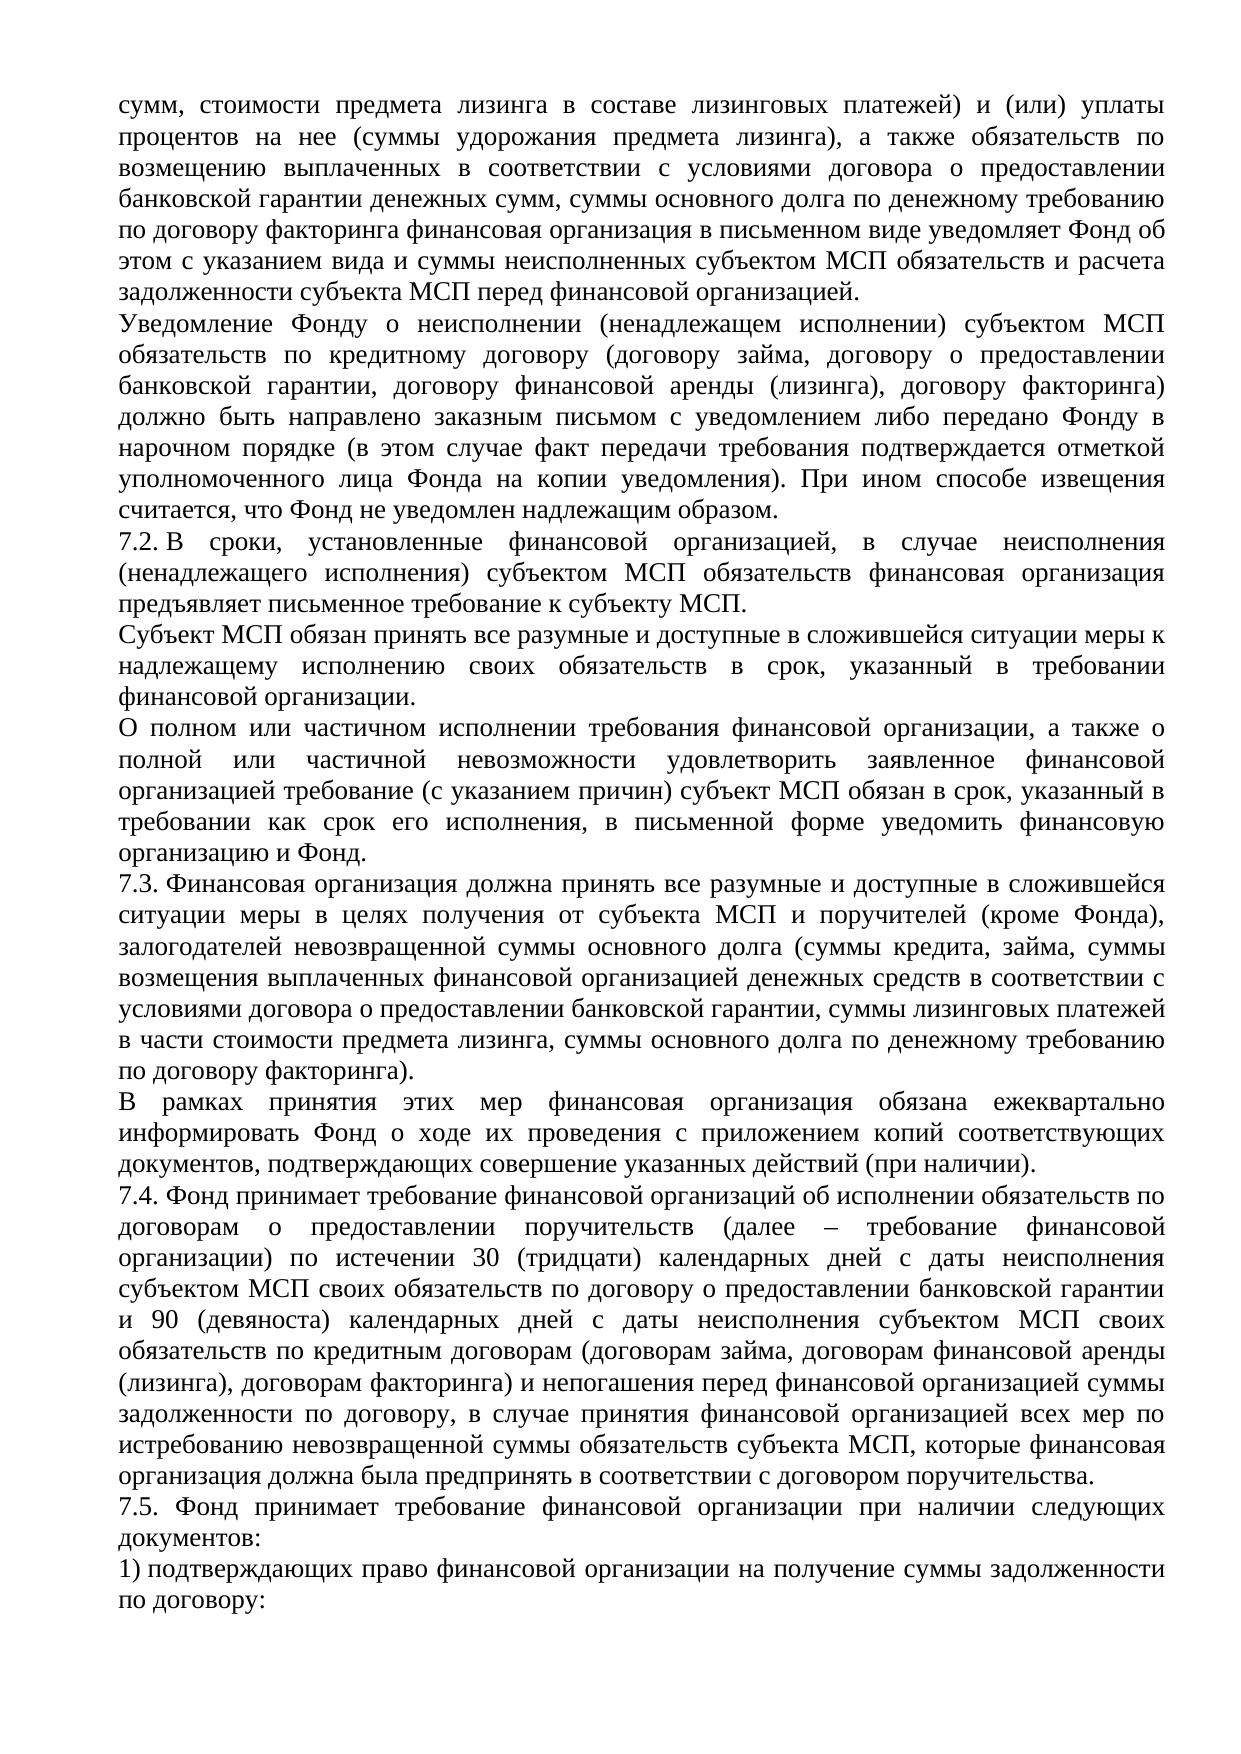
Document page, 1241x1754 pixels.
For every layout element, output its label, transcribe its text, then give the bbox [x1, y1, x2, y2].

text В рамках принятия этих мер финансовая организация обязана ежеквартально информировать Фонд о ходе их проведения с приложением копий соответствующих документов, подтверждающих совершение указанных действий (при наличии). [118, 1085, 1167, 1179]
text 7.2. В сроки, установленные финансовой организацией, в случае неисполнения (ненадлежащего исполнения) субъектом МСП обязательств финансовая организация предъявляет письменное требование к субъекту МСП. [118, 525, 1167, 618]
text 1) подтверждающих право финансовой организации на получение суммы задолженности по договору: [118, 1552, 1167, 1615]
text О полном или частичном исполнении требования финансовой организации, а также о полной или частичной невозможности удовлетворить заявленное финансовой организацией требование (с указанием причин) субъект МСП обязан в срок, указанный в требовании как срок его исполнения, в письменной форме уведомить финансовую организацию и Фонд. [118, 712, 1167, 867]
text 7.5. Фонд принимает требование финансовой организации при наличии следующих документов: [118, 1490, 1167, 1552]
text 7.4. Фонд принимает требование финансовой организаций об исполнении обязательств по договорам о предоставлении поручительств (далее – требование финансовой организации) по истечении 30 (тридцати) календарных дней с даты неисполнения субъектом МСП своих обязательств по договору о предоставлении банковской гарантии и 90 (девяноста) календарных дней с даты неисполнения субъектом МСП своих обязательств по кредитным договорам (договорам займа, договорам финансовой аренды (лизинга), договорам факторинга) и непогашения перед финансовой организацией суммы задолженности по договору, в случае принятия финансовой организацией всех мер по истребованию невозвращенной суммы обязательств субъекта МСП, которые финансовая организация должна была предпринять в соответствии с договором поручительства. [118, 1179, 1167, 1490]
text Субъект МСП обязан принять все разумные и доступные в сложившейся ситуации меры к надлежащему исполнению своих обязательств в срок, указанный в требовании финансовой организации. [118, 618, 1167, 712]
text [118, 89, 1167, 307]
text Уведомление Фонду о неисполнении (ненадлежащем исполнении) субъектом МСП обязательств по кредитному договору (договору займа, договору о предоставлении банковской гарантии, договору финансовой аренды (лизинга), договору факторинга) должно быть направлено заказным письмом с уведомлением либо передано Фонду в нарочном порядке (в этом случае факт передачи требования подтверждается отметкой уполномоченного лица Фонда на копии уведомления). При ином способе извещения считается, что Фонд не уведомлен надлежащим образом. [118, 307, 1167, 525]
text 7.3. Финансовая организация должна принять все разумные и доступные в сложившейся ситуации меры в целях получения от субъекта МСП и поручителей (кроме Фонда), залогодателей невозвращенной суммы основного долга (суммы кредита, займа, суммы возмещения выплаченных финансовой организацией денежных средств в соответствии с условиями договора о предоставлении банковской гарантии, суммы лизинговых платежей в части стоимости предмета лизинга, суммы основного долга по денежному требованию по договору факторинга). [118, 867, 1167, 1085]
